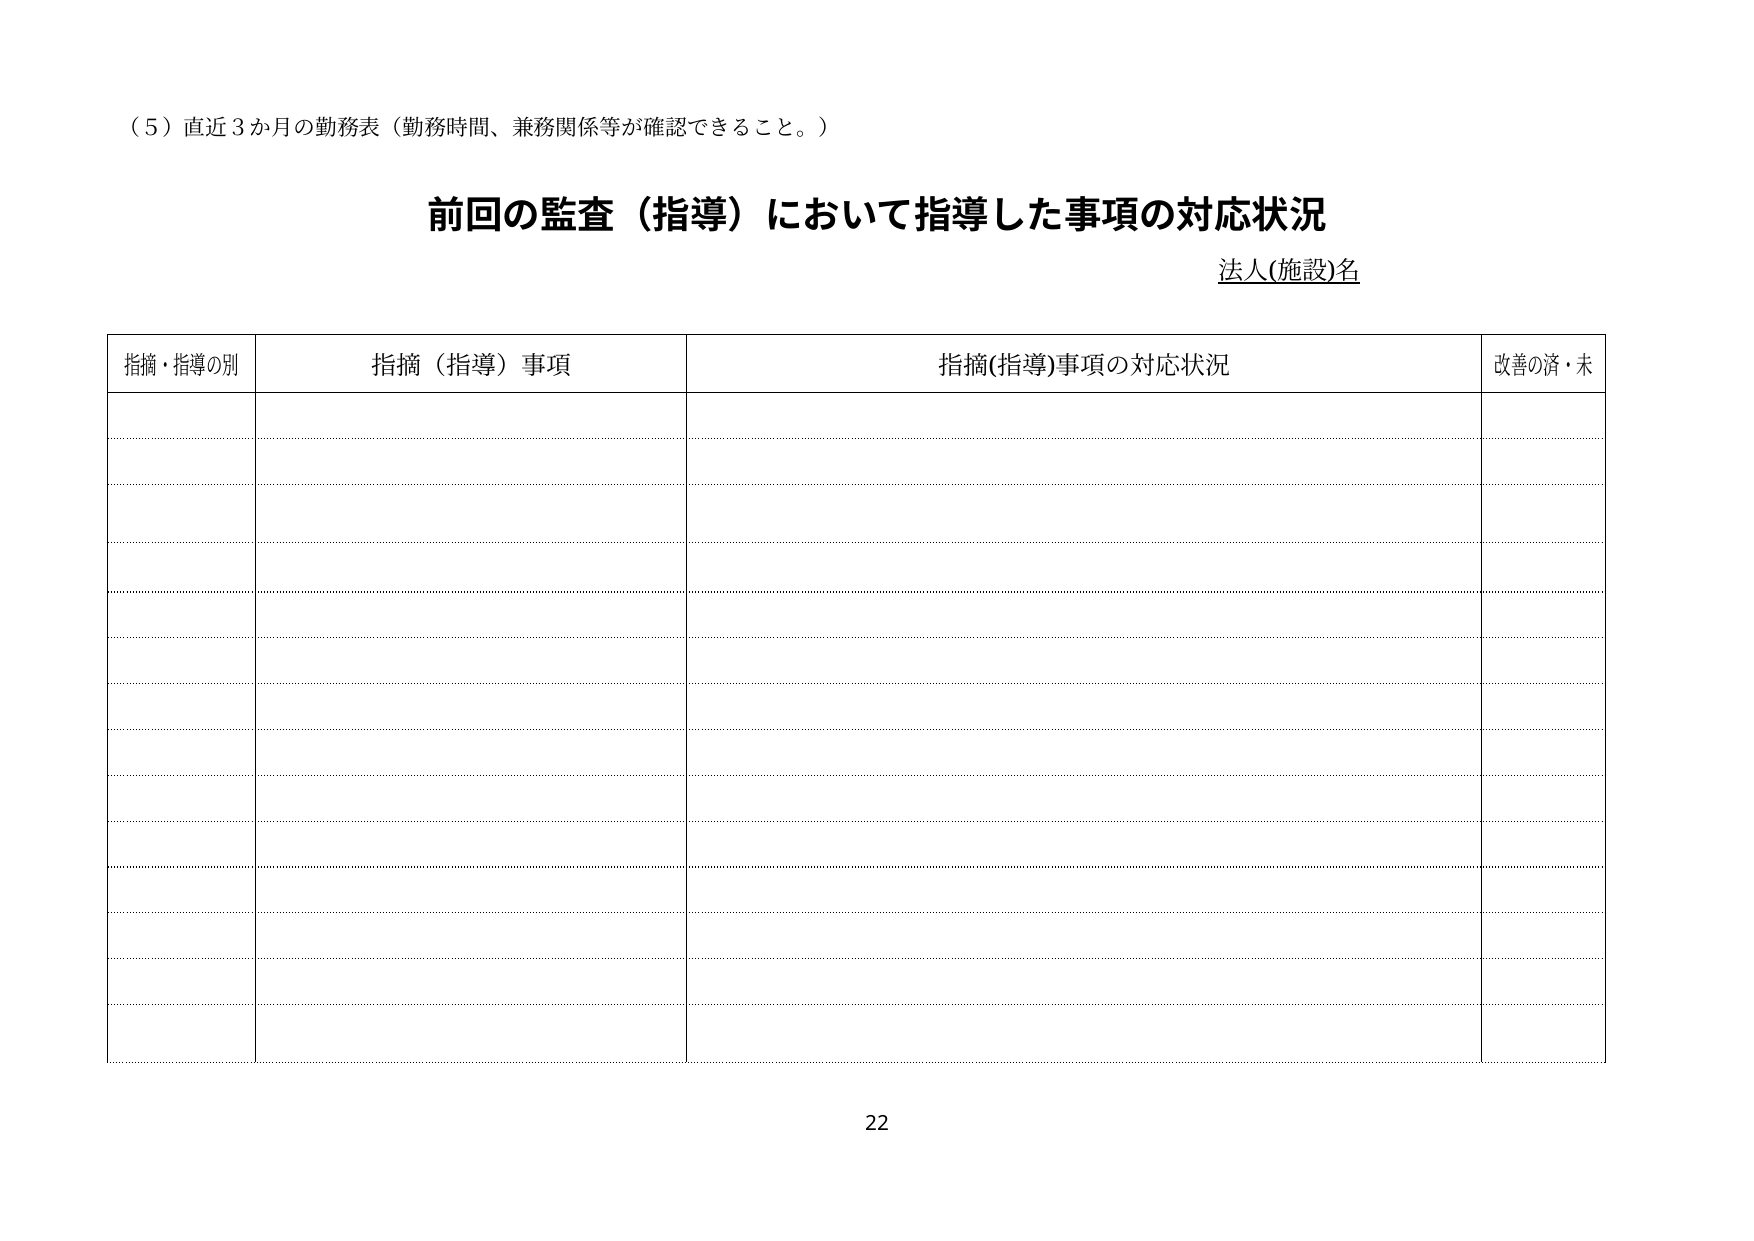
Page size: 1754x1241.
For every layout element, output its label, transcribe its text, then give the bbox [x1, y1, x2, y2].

table_cell [256, 438, 686, 484]
table_cell [687, 958, 1481, 1004]
table_cell [256, 683, 686, 729]
table_cell [256, 637, 686, 683]
table_cell [1482, 542, 1605, 591]
table_cell [1482, 821, 1605, 866]
table_cell [108, 637, 255, 683]
text 法人(施設)名 [212, 240, 1636, 298]
table_cell [108, 866, 255, 912]
text 前回の監査（指導）において指導した事項の対応状況 [118, 183, 1636, 240]
table_cell [256, 866, 686, 912]
table_cell [1482, 958, 1605, 1004]
table_cell [687, 729, 1481, 775]
text （５）直近３か月の勤務表（勤務時間、兼務関係等が確認できること。） [118, 97, 1636, 154]
table_cell [1482, 775, 1605, 821]
table_header 指摘（指導）事項 [256, 335, 686, 392]
table_cell [256, 591, 686, 637]
table_cell [108, 591, 255, 637]
table_cell [687, 484, 1481, 542]
table_cell [687, 866, 1481, 912]
table_cell [1482, 866, 1605, 912]
table_cell [108, 393, 255, 438]
table_cell [687, 542, 1481, 591]
table_cell [687, 821, 1481, 866]
table_cell [108, 958, 255, 1004]
table_cell [256, 1004, 686, 1062]
table_cell [108, 729, 255, 775]
table_cell [1482, 729, 1605, 775]
table_cell [1482, 591, 1605, 637]
table_cell [108, 1004, 255, 1062]
table_cell [256, 912, 686, 958]
table_cell [687, 393, 1481, 438]
table_header 指摘(指導)事項の対応状況 [687, 335, 1481, 392]
table_cell [687, 637, 1481, 683]
table_cell [687, 438, 1481, 484]
table_cell [108, 542, 255, 591]
table_cell [687, 591, 1481, 637]
table_cell [687, 912, 1481, 958]
table_cell [256, 393, 686, 438]
table_cell [256, 775, 686, 821]
table_cell [108, 821, 255, 866]
table_cell [1482, 912, 1605, 958]
table_cell [1482, 438, 1605, 484]
table_cell [256, 729, 686, 775]
table_header 指摘・指導の別 [108, 335, 255, 392]
table_cell [687, 1004, 1481, 1062]
table_cell [1482, 637, 1605, 683]
table_cell [687, 775, 1481, 821]
table_cell [256, 821, 686, 866]
table_cell [108, 438, 255, 484]
table_cell [1482, 393, 1605, 438]
table_cell [256, 542, 686, 591]
table_cell [256, 958, 686, 1004]
table_cell [687, 683, 1481, 729]
table_cell [108, 683, 255, 729]
table_cell [1482, 484, 1605, 542]
table_cell [108, 484, 255, 542]
table_cell [256, 484, 686, 542]
table_cell [108, 775, 255, 821]
table_cell [1482, 683, 1605, 729]
table_header 改善の済・未 [1482, 335, 1605, 392]
table_cell [1482, 1004, 1605, 1062]
table_cell [108, 912, 255, 958]
